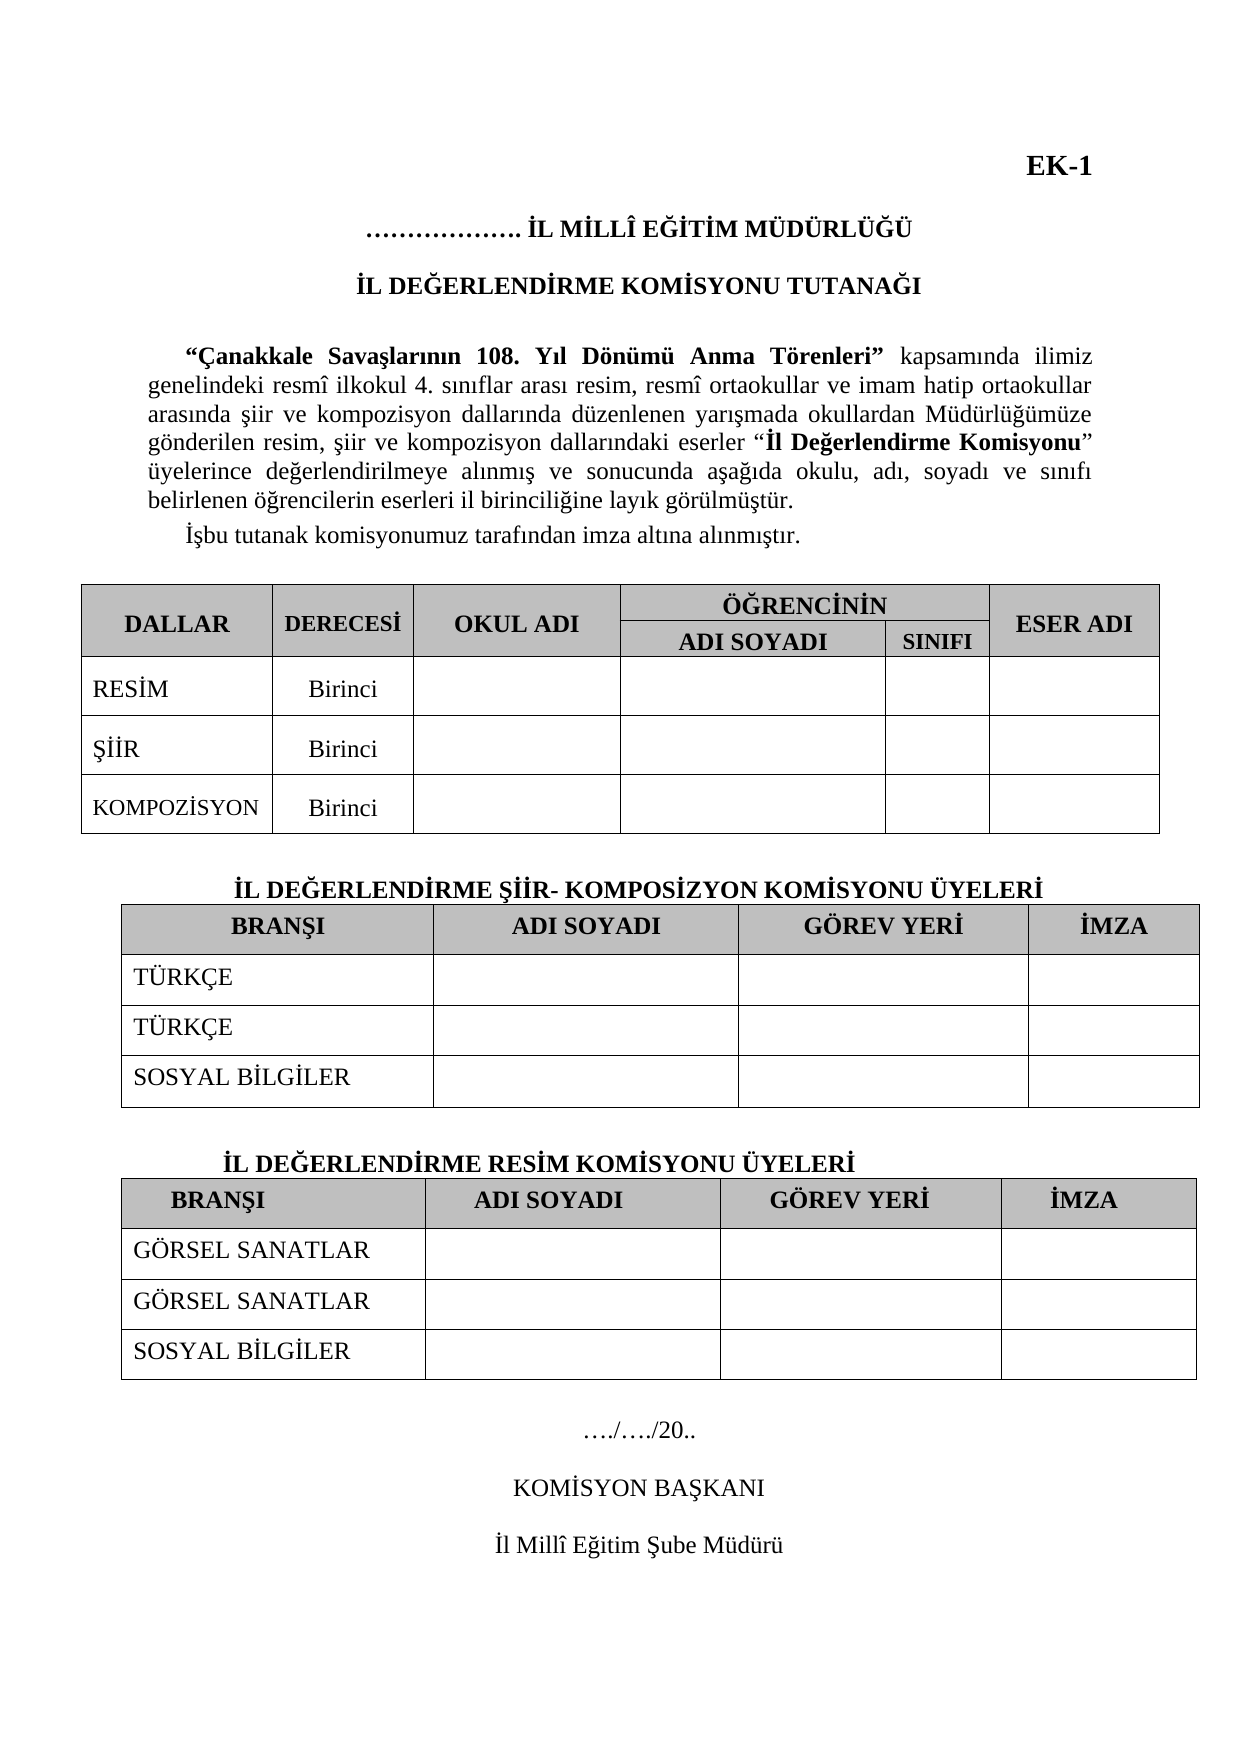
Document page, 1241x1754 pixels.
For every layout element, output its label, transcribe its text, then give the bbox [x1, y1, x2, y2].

text KOMİSYON BAŞKANI [148, 1473, 1093, 1502]
table_cell [1002, 1229, 1196, 1279]
text İşbu tutanak komisyonumuz tarafından imza altına alınmıştır. [148, 520, 1093, 549]
table_cell [426, 1280, 720, 1329]
table_cell [426, 1330, 720, 1379]
table_cell [1029, 955, 1199, 1005]
table_header ADI SOYADI [426, 1179, 720, 1228]
table_cell [1002, 1280, 1196, 1329]
table_cell SOSYAL BİLGİLER [122, 1330, 425, 1379]
table_cell [1002, 1330, 1196, 1379]
text ………………. İL MİLLÎ EĞİTİM MÜDÜRLÜĞÜ [148, 214, 1093, 242]
table_cell [886, 716, 989, 774]
table_cell [739, 955, 1028, 1005]
table_cell [721, 1330, 1001, 1379]
table_cell [721, 1229, 1001, 1279]
table_cell [621, 657, 885, 715]
table_header GÖREV YERİ [721, 1179, 1001, 1228]
table_header GÖREV YERİ [739, 905, 1028, 954]
table_cell [621, 775, 885, 833]
table_cell [414, 775, 620, 833]
text EK-1 [148, 148, 1093, 181]
table_header BRANŞI [122, 905, 433, 954]
table_header DERECESİ [273, 585, 413, 656]
table_cell [739, 1006, 1028, 1055]
table_cell Birinci [273, 716, 413, 774]
table_cell TÜRKÇE [122, 955, 433, 1005]
text İL DEĞERLENDİRME ŞİİR- KOMPOSİZYON KOMİSYONU ÜYELERİ [148, 875, 1093, 904]
table_cell Birinci [273, 657, 413, 715]
table_cell [990, 716, 1159, 774]
table_cell [721, 1280, 1001, 1329]
table_cell [1029, 1056, 1199, 1107]
table_cell GÖRSEL SANATLAR [122, 1229, 425, 1279]
table_header ÖĞRENCİNİN [621, 585, 989, 620]
table_header ADI SOYADI [434, 905, 738, 954]
table_cell Birinci [273, 775, 413, 833]
table_header İMZA [1002, 1179, 1196, 1228]
table_cell [886, 775, 989, 833]
table_cell RESİM [82, 657, 272, 715]
table_header ESER ADI [990, 585, 1159, 656]
text İl Millî Eğitim Şube Müdürü [148, 1530, 1093, 1559]
table_cell [739, 1056, 1028, 1107]
table_cell [990, 775, 1159, 833]
table_cell ŞİİR [82, 716, 272, 774]
table_cell GÖRSEL SANATLAR [122, 1280, 425, 1329]
table_cell [414, 716, 620, 774]
table_cell ADI SOYADI [621, 621, 885, 656]
table_cell [426, 1229, 720, 1279]
table_cell [434, 955, 738, 1005]
table_cell [1029, 1006, 1199, 1055]
table_cell [990, 657, 1159, 715]
table_cell KOMPOZİSYON [82, 775, 272, 833]
table_header İMZA [1029, 905, 1199, 954]
table_cell [434, 1056, 738, 1107]
table_cell [414, 657, 620, 715]
text “Çanakkale Savaşlarının 108. Yıl Dönümü Anma Törenleri” kapsamında ilimiz genelindeki resmî ilkokul 4. sınıflar arası resim, resmî ortaokullar ve imam hatip ortaokullar arasında şiir ve kompozisyon dallarında düzenlenen yarışmada okullardan Müdürlüğümüze gönderilen resim, şiir ve kompozisyon dallarındaki eserler “İl Değerlendirme Komisyonu” üyelerince değerlendirilmeye alınmış ve sonucunda aşağıda okulu, adı, soyadı ve sınıfı belirlenen öğrencilerin eserleri il birinciliğine layık görülmüştür. [148, 341, 1093, 514]
table_cell SINIFI [886, 621, 989, 656]
table_header OKUL ADI [414, 585, 620, 656]
table_cell [434, 1006, 738, 1055]
text İL DEĞERLENDİRME RESİM KOMİSYONU ÜYELERİ [148, 1149, 1093, 1178]
table_header BRANŞI [122, 1179, 425, 1228]
table_header DALLAR [82, 585, 272, 656]
text …./…./20.. [148, 1415, 1093, 1444]
table_cell SOSYAL BİLGİLER [122, 1056, 433, 1107]
text İL DEĞERLENDİRME KOMİSYONU TUTANAĞI [148, 271, 1093, 300]
table_cell TÜRKÇE [122, 1006, 433, 1055]
table_cell [886, 657, 989, 715]
table_cell [621, 716, 885, 774]
